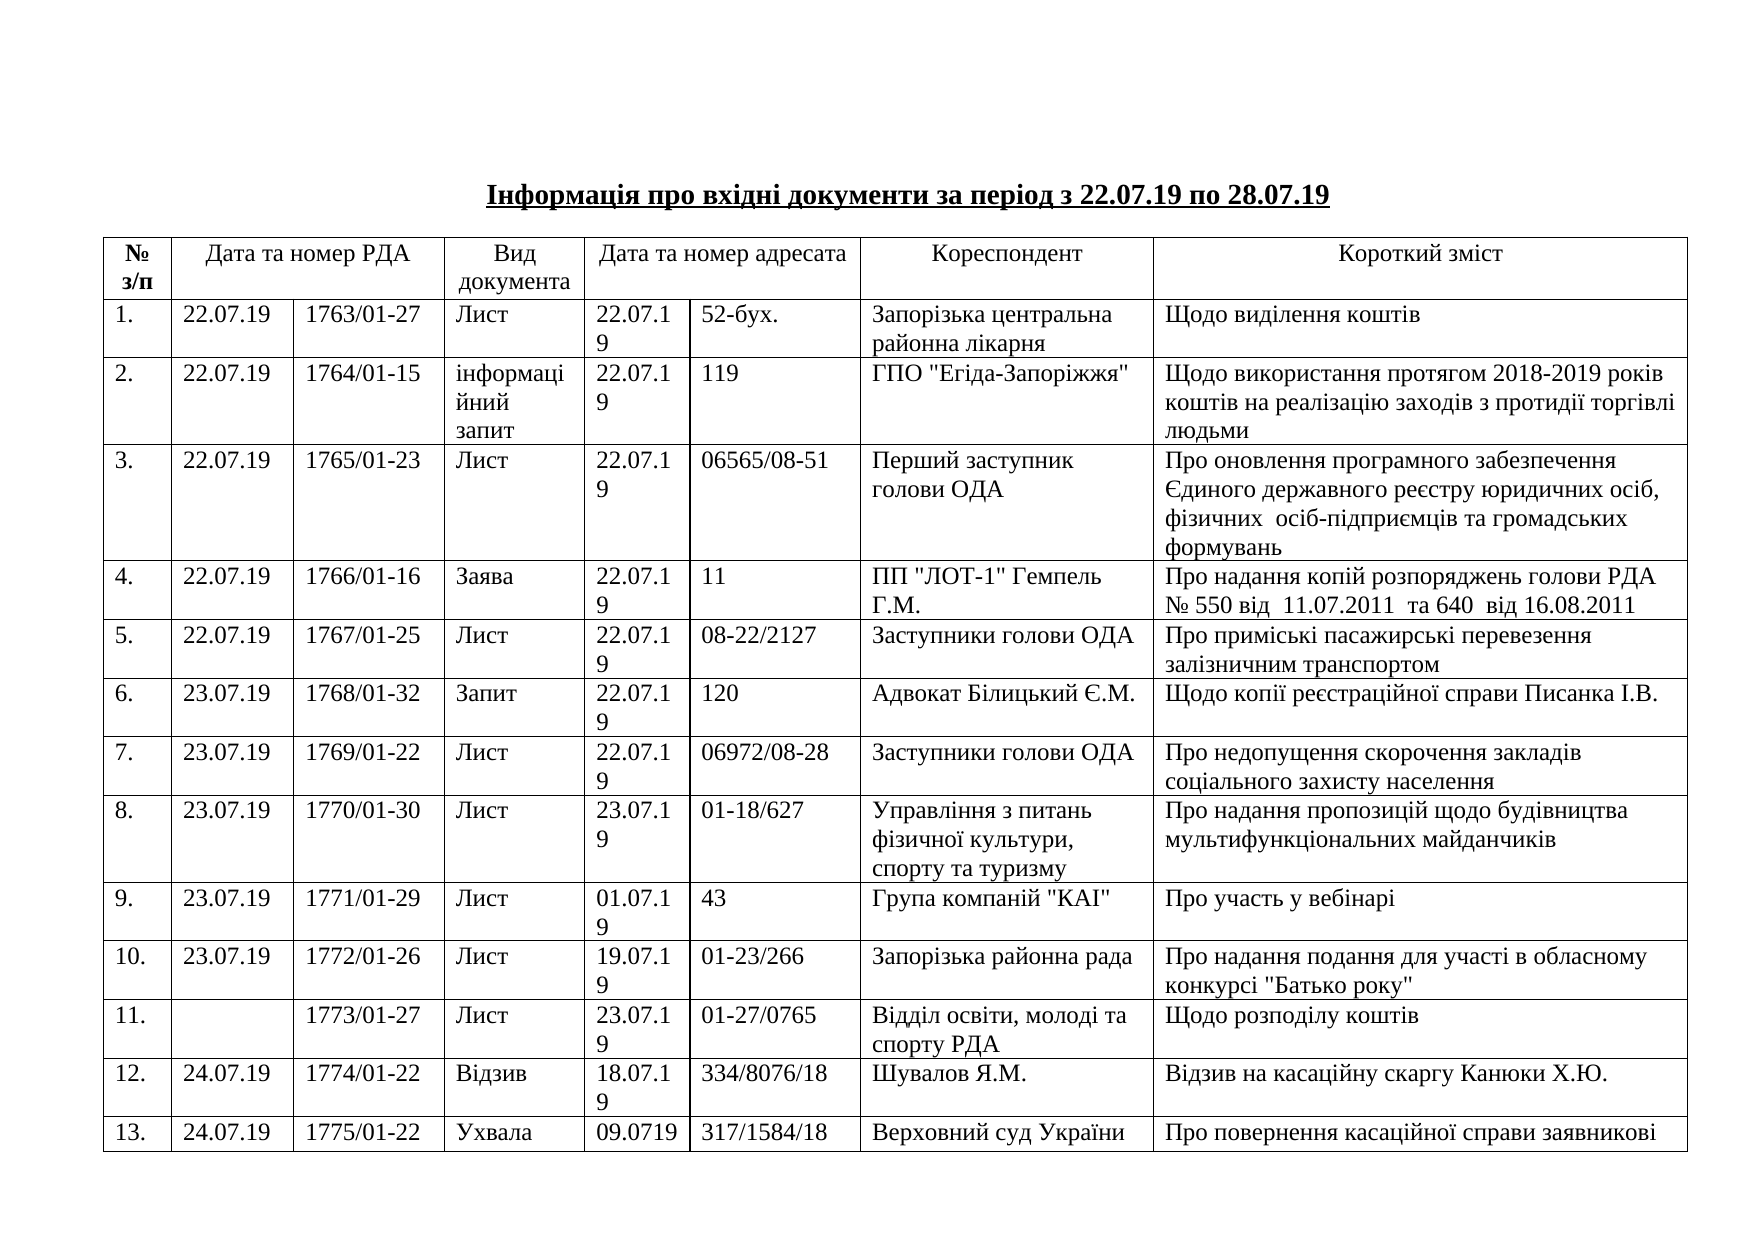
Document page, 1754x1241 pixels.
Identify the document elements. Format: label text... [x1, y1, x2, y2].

table_cell 2. [104, 358, 171, 444]
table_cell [1154, 1117, 1687, 1151]
table_cell 52-бух. [691, 300, 860, 357]
table_header Короткий зміст [1154, 238, 1687, 298]
table_cell 01.07.19 [585, 883, 689, 940]
table_cell 23.07.19 [585, 796, 689, 882]
table_cell 23.07.19 [172, 796, 293, 882]
table_cell Лист [445, 300, 584, 357]
table_cell Лист [445, 737, 584, 794]
table_cell 22.07.19 [585, 561, 689, 619]
table_header № з/п [104, 238, 171, 298]
table_cell 18.07.19 [585, 1059, 689, 1116]
table_cell 1766/01-16 [294, 561, 444, 619]
table_cell Щодо використання протягом 2018-2019 років коштів на реалізацію заходів з протидії торгівлі людьми [1154, 358, 1687, 444]
table_cell 1770/01-30 [294, 796, 444, 882]
table_cell Про надання копій розпоряджень голови РДА № 550 від 11.07.2011 та 640 від 16.08.2011 [1154, 561, 1687, 619]
table_cell Про надання подання для участі в обласному конкурсі "Батько року" [1154, 941, 1687, 999]
table_cell Про оновлення програмного забезпечення Єдиного державного реєстру юридичних осіб, фізичних осіб-підприємців та громадських формувань [1154, 445, 1687, 560]
table_cell 1774/01-22 [294, 1059, 444, 1116]
table_cell 8. [104, 796, 171, 882]
table_cell 6. [104, 679, 171, 736]
table_cell Заступники голови ОДА [861, 620, 1153, 677]
table_cell 22.07.19 [585, 737, 689, 794]
table_cell 43 [691, 883, 860, 940]
table_cell 23.07.19 [172, 883, 293, 940]
table_cell Управління з питань фізичної культури, спорту та туризму [861, 796, 1153, 882]
table_cell 1767/01-25 [294, 620, 444, 677]
table_cell 11 [691, 561, 860, 619]
table_cell 1773/01-27 [294, 1000, 444, 1057]
table_cell 23.07.19 [172, 679, 293, 736]
table_cell 1769/01-22 [294, 737, 444, 794]
table_cell 22.07.19 [172, 561, 293, 619]
table_cell 24.07.19 [172, 1117, 293, 1151]
table_cell 22.07.19 [172, 620, 293, 677]
table_cell 06565/08-51 [691, 445, 860, 560]
table_cell 01-27/0765 [691, 1000, 860, 1057]
table_cell 5. [104, 620, 171, 677]
table_cell 1. [104, 300, 171, 357]
table_cell 1765/01-23 [294, 445, 444, 560]
table_cell 08-22/2127 [691, 620, 860, 677]
table_cell 1775/01-22 [294, 1117, 444, 1151]
table_header Вид документа [445, 238, 584, 298]
table_cell 317/1584/18 [691, 1117, 860, 1151]
table_cell Запит [445, 679, 584, 736]
table_cell Про надання пропозицій щодо будівництва мультифункціональних майданчиків [1154, 796, 1687, 882]
table_cell 23.07.19 [585, 1000, 689, 1057]
table_cell 9. [104, 883, 171, 940]
table_cell 22.07.19 [585, 300, 689, 357]
table_cell Щодо копії реєстраційної справи Писанка І.В. [1154, 679, 1687, 736]
table_cell Заступники голови ОДА [861, 737, 1153, 794]
table_cell Відзив [445, 1059, 584, 1116]
table_header Дата та номер адресата [585, 238, 860, 298]
table_cell Лист [445, 883, 584, 940]
table_cell Про недопущення скорочення закладів соціального захисту населення [1154, 737, 1687, 794]
table_cell 13. [104, 1117, 171, 1151]
table_cell Лист [445, 620, 584, 677]
table_cell 06972/08-28 [691, 737, 860, 794]
table_cell 22.07.19 [585, 358, 689, 444]
table_cell Лист [445, 941, 584, 999]
table_cell 22.07.19 [585, 679, 689, 736]
table_cell 3. [104, 445, 171, 560]
table_cell Щодо виділення коштів [1154, 300, 1687, 357]
table_cell 1764/01-15 [294, 358, 444, 444]
table_cell 22.07.19 [585, 620, 689, 677]
table_cell 22.07.19 [172, 445, 293, 560]
table_cell 12. [104, 1059, 171, 1116]
table_cell 1768/01-32 [294, 679, 444, 736]
table_cell Відділ освіти, молоді та спорту РДА [861, 1000, 1153, 1057]
table_cell 10. [104, 941, 171, 999]
table_cell Група компаній "КАІ" [861, 883, 1153, 940]
table_cell 1763/01-27 [294, 300, 444, 357]
table_cell 22.07.19 [585, 445, 689, 560]
table_cell 01-23/266 [691, 941, 860, 999]
table_cell Запорізька центральна районна лікарня [861, 300, 1153, 357]
text Інформація про вхідні документи за період з 22.07.19 по 28.07.19 [118, 177, 1698, 211]
table_cell Щодо розподілу коштів [1154, 1000, 1687, 1057]
table_cell 7. [104, 737, 171, 794]
table_cell 22.07.19 [172, 300, 293, 357]
table_cell Запорізька районна рада [861, 941, 1153, 999]
table_cell 334/8076/18 [691, 1059, 860, 1116]
table_cell ГПО "Егіда-Запоріжжя" [861, 358, 1153, 444]
table_cell 23.07.19 [172, 737, 293, 794]
table_cell інформаційний запит [445, 358, 584, 444]
table_cell 4. [104, 561, 171, 619]
table_header Кореспондент [861, 238, 1153, 298]
table_cell 19.07.19 [585, 941, 689, 999]
table_cell Відзив на касаційну скаргу Канюки Х.Ю. [1154, 1059, 1687, 1116]
table_cell Ухвала [445, 1117, 584, 1151]
table_cell 24.07.19 [172, 1059, 293, 1116]
table_cell ПП "ЛОТ-1" Гемпель Г.М. [861, 561, 1153, 619]
table_cell Про приміські пасажирські перевезення залізничним транспортом [1154, 620, 1687, 677]
table_cell Шувалов Я.М. [861, 1059, 1153, 1116]
table_cell 11. [104, 1000, 171, 1057]
table_cell Заява [445, 561, 584, 619]
table_cell 120 [691, 679, 860, 736]
table_cell 09.0719 [585, 1117, 689, 1151]
table_cell Лист [445, 1000, 584, 1057]
table_cell Лист [445, 796, 584, 882]
table_cell 22.07.19 [172, 358, 293, 444]
table_header Дата та номер РДА [172, 238, 444, 298]
table_cell Про участь у вебінарі [1154, 883, 1687, 940]
table_cell [172, 1000, 293, 1057]
table_cell Перший заступник голови ОДА [861, 445, 1153, 560]
table_cell Адвокат Білицький Є.М. [861, 679, 1153, 736]
table_cell 01-18/627 [691, 796, 860, 882]
table_cell Лист [445, 445, 584, 560]
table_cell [861, 1117, 1153, 1151]
table_cell 23.07.19 [172, 941, 293, 999]
table_cell 1772/01-26 [294, 941, 444, 999]
table_cell 1771/01-29 [294, 883, 444, 940]
table_cell 119 [691, 358, 860, 444]
